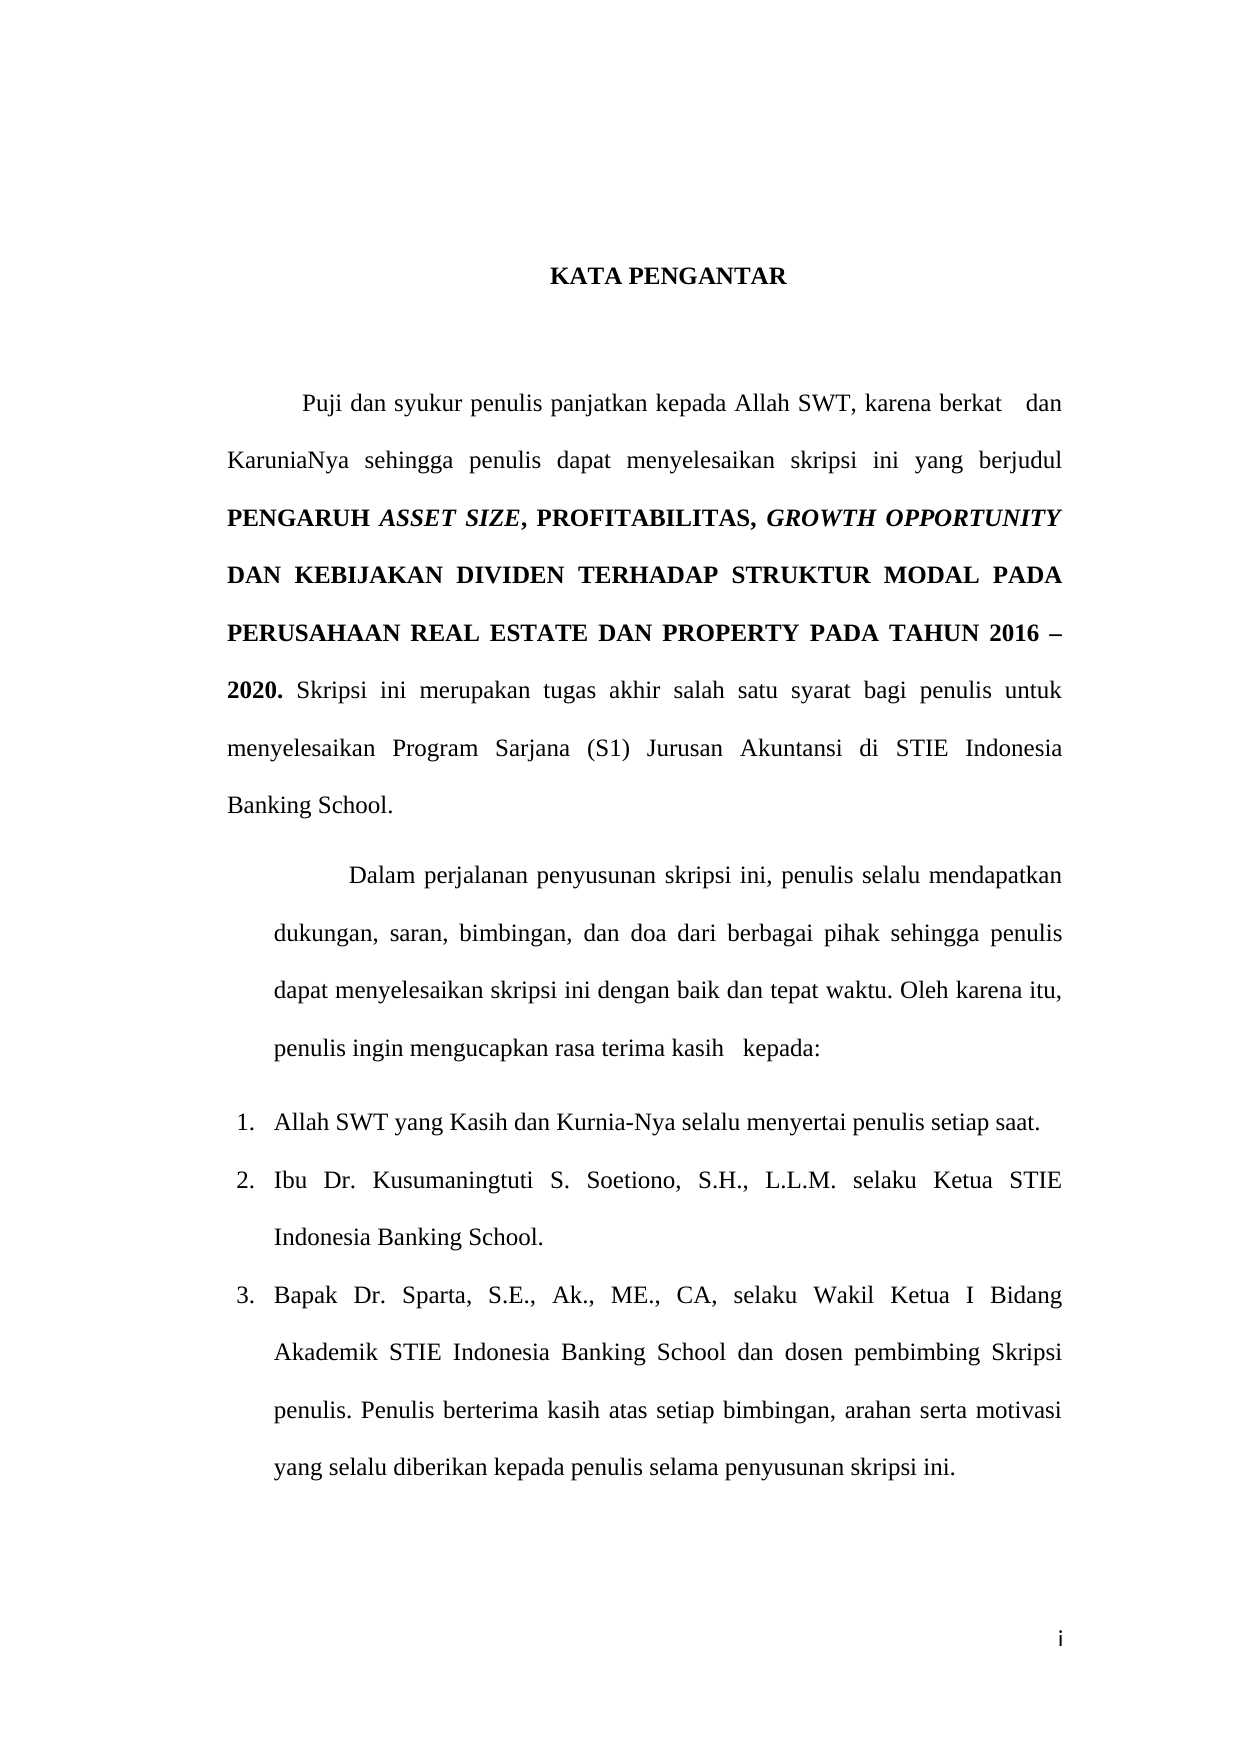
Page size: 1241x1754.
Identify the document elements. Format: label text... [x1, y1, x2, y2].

list Allah SWT yang Kasih dan Kurnia-Nya selalu menyertai penulis setiap saat. [236, 1107, 1063, 1136]
list Ibu Dr. Kusumaningtuti S. Soetiono, S.H., L.L.M. selaku Ketua STIE Indonesia Banking School. [236, 1165, 1063, 1251]
text Dalam perjalanan penyusunan skripsi ini, penulis selalu mendapatkan dukungan, saran, bimbingan, dan doa dari berbagai pihak sehingga penulis dapat menyelesaikan skripsi ini dengan baik dan tepat waktu. Oleh karena itu, penulis ingin mengucapkan rasa terima kasih kepada: [274, 861, 1063, 1062]
text Puji dan syukur penulis panjatkan kepada Allah SWT, karena berkat dan KaruniaNya sehingga penulis dapat menyelesaikan skripsi ini yang berjudul PENGARUH ASSET SIZE, PROFITABILITAS, GROWTH OPPORTUNITY DAN KEBIJAKAN DIVIDEN TERHADAP STRUKTUR MODAL PADA PERUSAHAAN REAL ESTATE DAN PROPERTY PADA TAHUN 2016 – 2020. Skripsi ini merupakan tugas akhir salah satu syarat bagi penulis untuk menyelesaikan Program Sarjana (S1) Jurusan Akuntansi di STIE Indonesia Banking School. [227, 388, 1063, 819]
list Bapak Dr. Sparta, S.E., Ak., ME., CA, selaku Wakil Ketua I Bidang Akademik STIE Indonesia Banking School dan dosen pembimbing Skripsi penulis. Penulis berterima kasih atas setiap bimbingan, arahan serta motivasi yang selalu diberikan kepada penulis selama penyusunan skripsi ini. [236, 1280, 1063, 1481]
subtitle KATA PENGANTAR [274, 261, 1063, 290]
